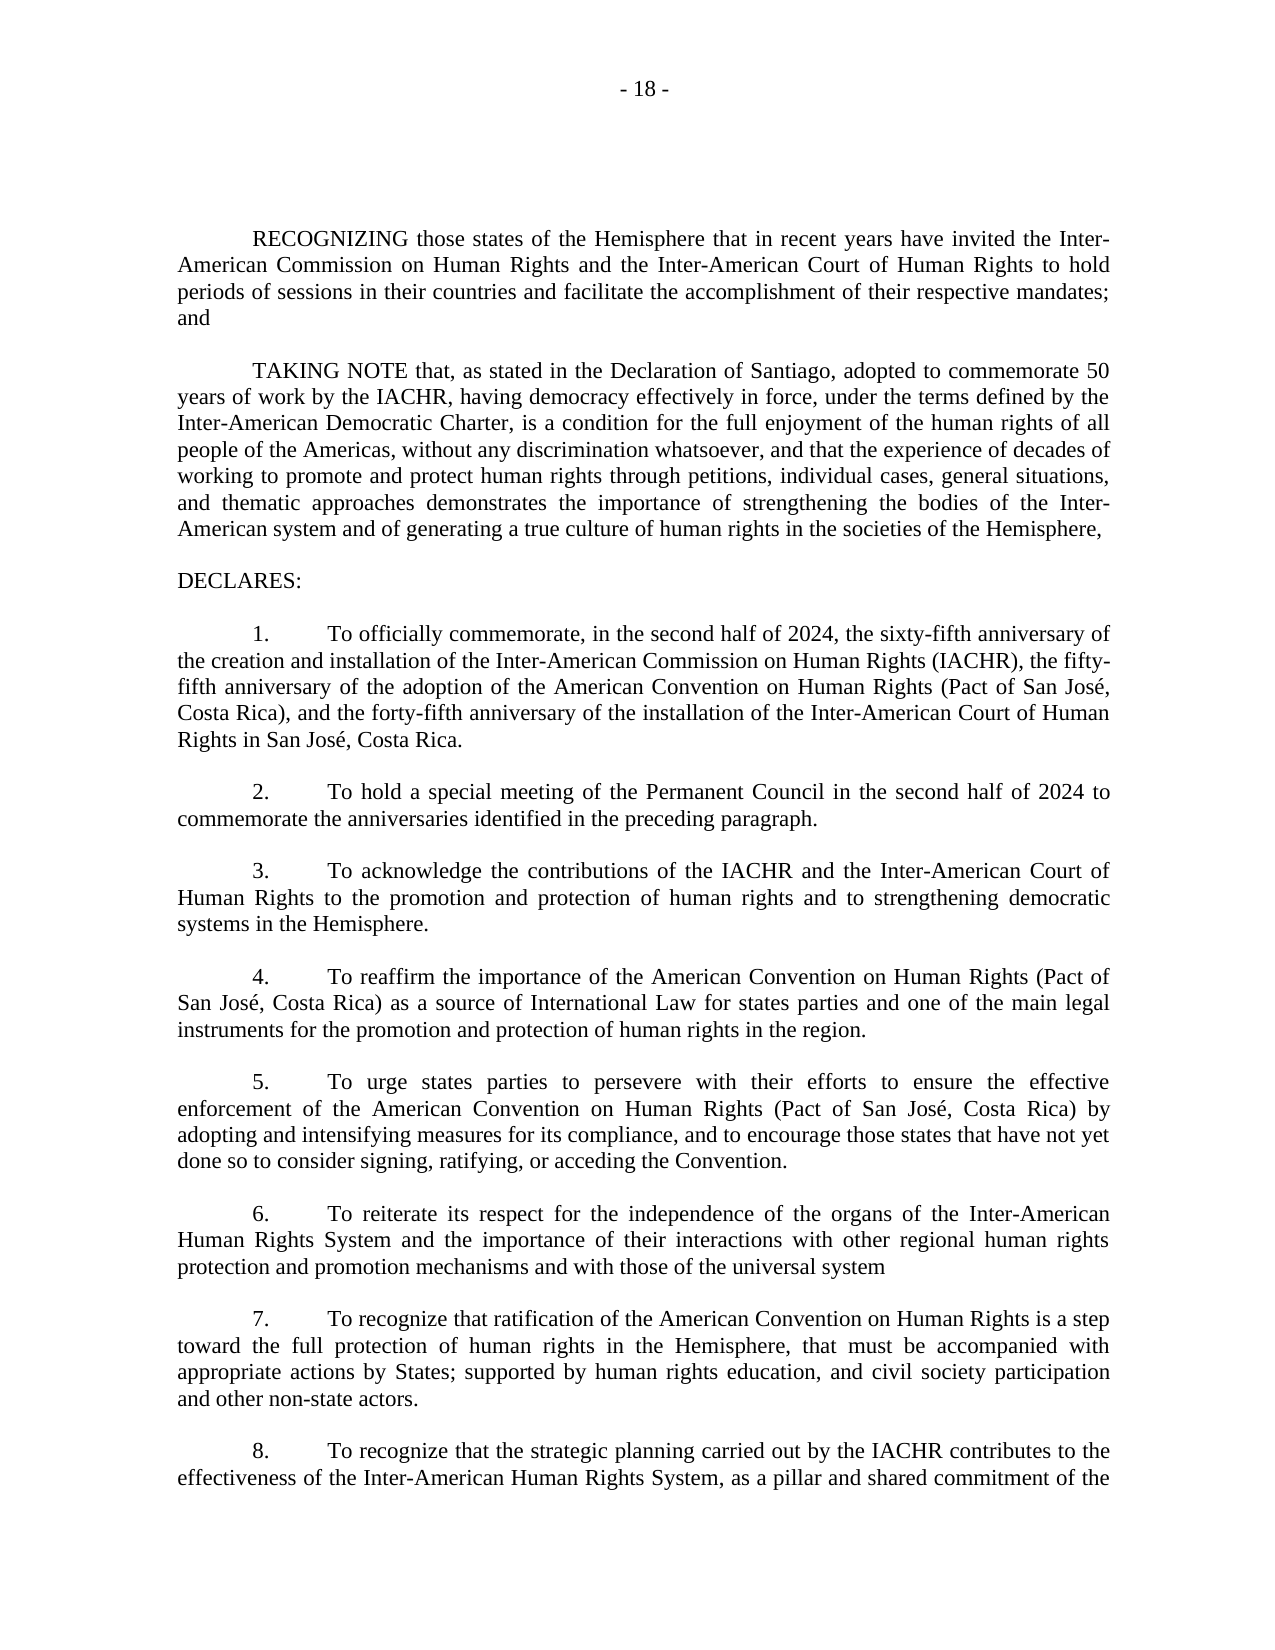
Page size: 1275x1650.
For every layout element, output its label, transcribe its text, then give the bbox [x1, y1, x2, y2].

text 4. To reaffirm the importance of the American Convention on Human Rights (Pact of San José, Costa Rica) as a source of International Law for states parties and one of the main legal instruments for the promotion and protection of human rights in the region. [177, 963, 1111, 1042]
text TAKING NOTE that, as stated in the Declaration of Santiago, adopted to commemorate 50 years of work by the IACHR, having democracy effectively in force, under the terms defined by the Inter-American Democratic Charter, is a condition for the full enjoyment of the human rights of all people of the Americas, without any discrimination whatsoever, and that the experience of decades of working to promote and protect human rights through petitions, individual cases, general situations, and thematic approaches demonstrates the importance of strengthening the bodies of the Inter-American system and of generating a true culture of human rights in the societies of the Hemisphere, [177, 357, 1111, 541]
text 6. To reiterate its respect for the independence of the organs of the Inter-American Human Rights System and the importance of their interactions with other regional human rights protection and promotion mechanisms and with those of the universal system [177, 1200, 1111, 1279]
text DECLARES: [177, 568, 1111, 594]
text 3. To acknowledge the contributions of the IACHR and the Inter-American Court of Human Rights to the promotion and protection of human rights and to strengthening democratic systems in the Hemisphere. [177, 857, 1111, 937]
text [177, 1437, 1111, 1490]
text 2. To hold a special meeting of the Permanent Council in the second half of 2024 to commemorate the anniversaries identified in the preceding paragraph. [177, 778, 1111, 831]
text 7. To recognize that ratification of the American Convention on Human Rights is a step toward the full protection of human rights in the Hemisphere, that must be accompanied with appropriate actions by States; supported by human rights education, and civil society participation and other non-state actors. [177, 1306, 1111, 1411]
text 5. To urge states parties to persevere with their efforts to ensure the effective enforcement of the American Convention on Human Rights (Pact of San José, Costa Rica) by adopting and intensifying measures for its compliance, and to encourage those states that have not yet done so to consider signing, ratifying, or acceding the Convention. [177, 1068, 1111, 1174]
text 1. To officially commemorate, in the second half of 2024, the sixty-fifth anniversary of the creation and installation of the Inter-American Commission on Human Rights (IACHR), the fifty-fifth anniversary of the adoption of the American Convention on Human Rights (Pact of San José, Costa Rica), and the forty-fifth anniversary of the installation of the Inter-American Court of Human Rights in San José, Costa Rica. [177, 620, 1111, 752]
text RECOGNIZING those states of the Hemisphere that in recent years have invited the Inter-American Commission on Human Rights and the Inter-American Court of Human Rights to hold periods of sessions in their countries and facilitate the accomplishment of their respective mandates; and [177, 225, 1111, 330]
